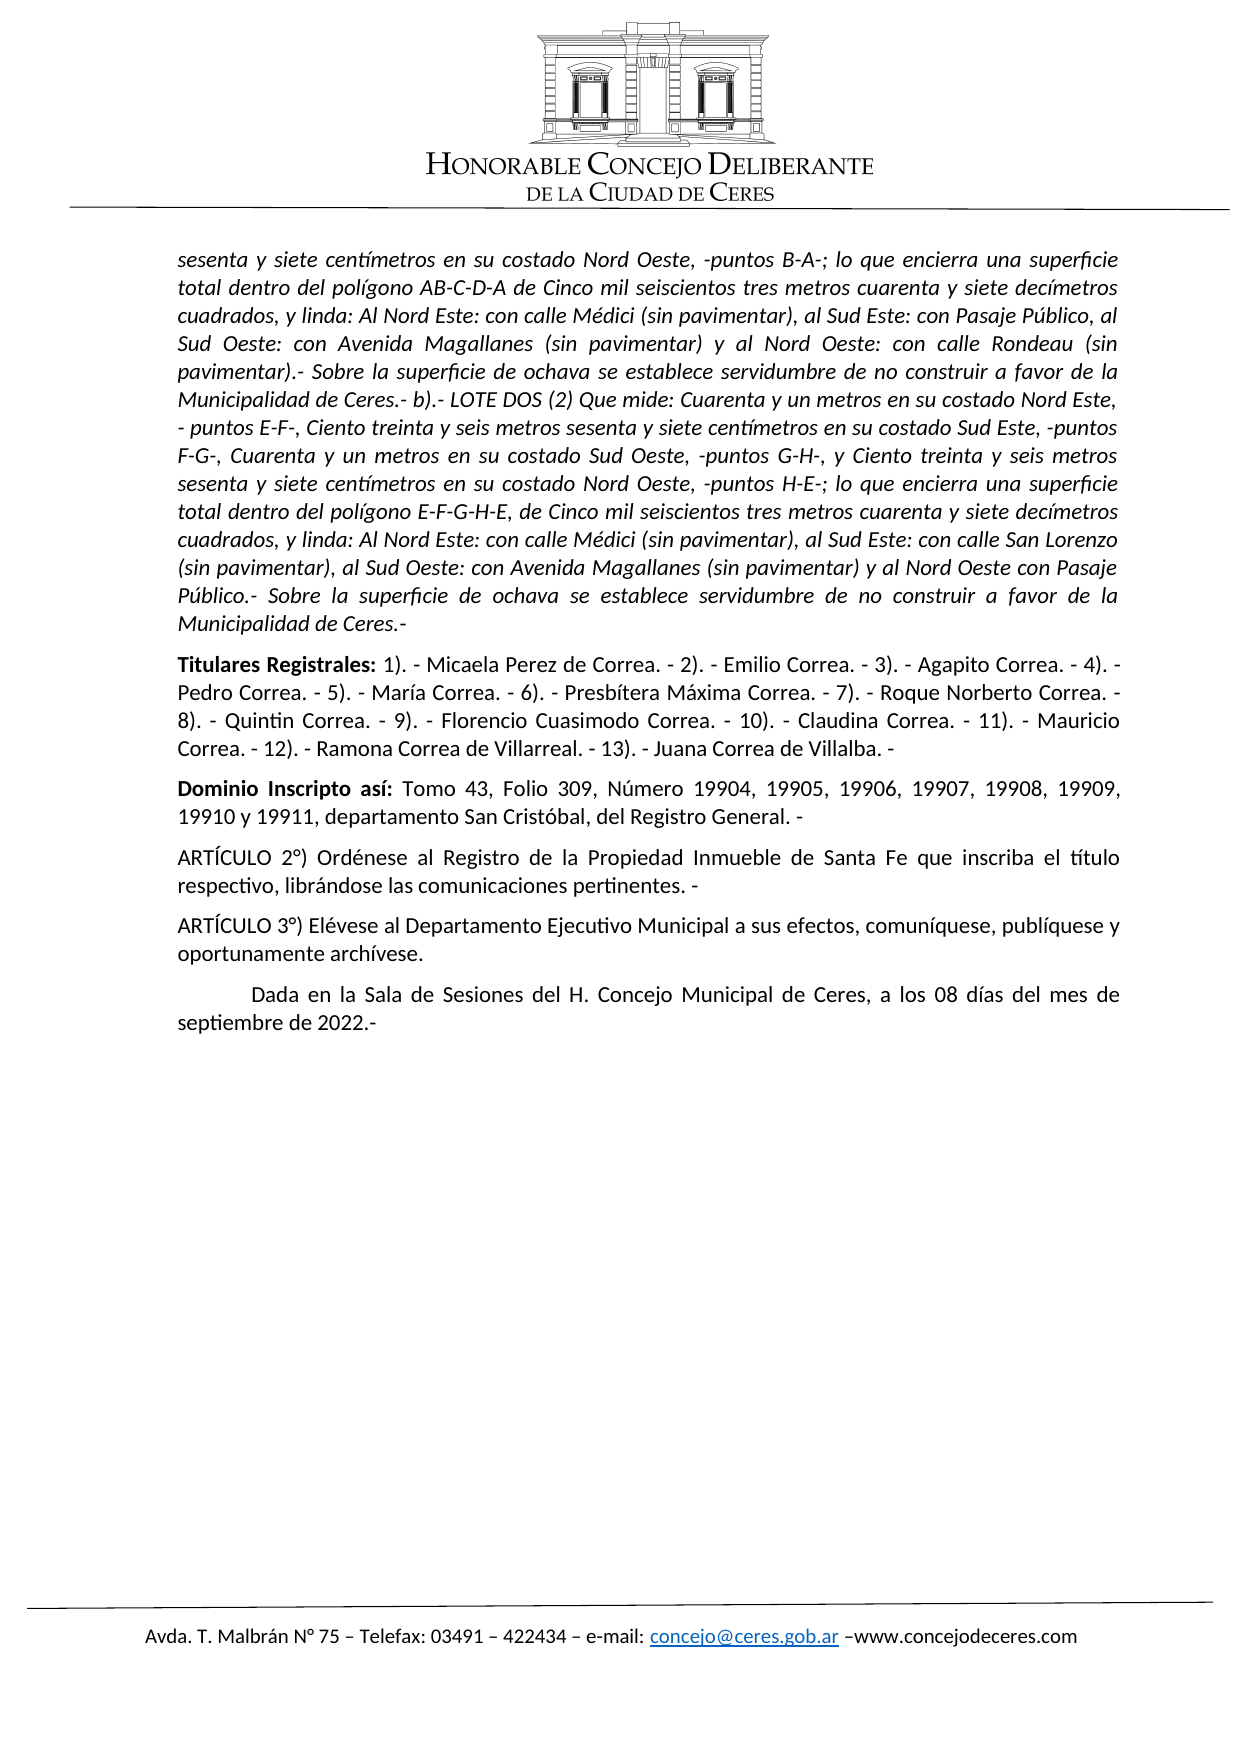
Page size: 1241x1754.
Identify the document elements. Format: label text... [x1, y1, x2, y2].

text Dominio Inscripto así: Tomo 43, Folio 309, Número 19904, 19905, 19906, 19907, 19908, 19909, 19910 y 19911, departamento San Cristóbal, del Registro General. - [177, 774, 1122, 830]
text ARTÍCULO 3°) Elévese al Departamento Ejecutivo Municipal a sus efectos, comuníquese, publíquese y oportunamente archívese. [177, 911, 1122, 967]
picture [426, 22, 873, 201]
text ARTÍCULO 2°) Ordénese al Registro de la Propiedad Inmueble de Santa Fe que inscriba el título respectivo, librándose las comunicaciones pertinentes. - [177, 843, 1122, 899]
text Dada en la Sala de Sesiones del H. Concejo Municipal de Ceres, a los 08 días del mes de septiembre de 2022.- [177, 980, 1122, 1036]
text Titulares Registrales: 1). - Micaela Perez de Correa. - 2). - Emilio Correa. - 3). - Agapito Correa. - 4). - Pedro Correa. - 5). - María Correa. - 6). - Presbítera Máxima Correa. - 7). - Roque Norberto Correa. - 8). - Quintin Correa. - 9). - Florencio Cuasimodo Correa. - 10). - Claudina Correa. - 11). - Mauricio Correa. - 12). - Ramona Correa de Villarreal. - 13). - Juana Correa de Villalba. - [177, 650, 1122, 762]
